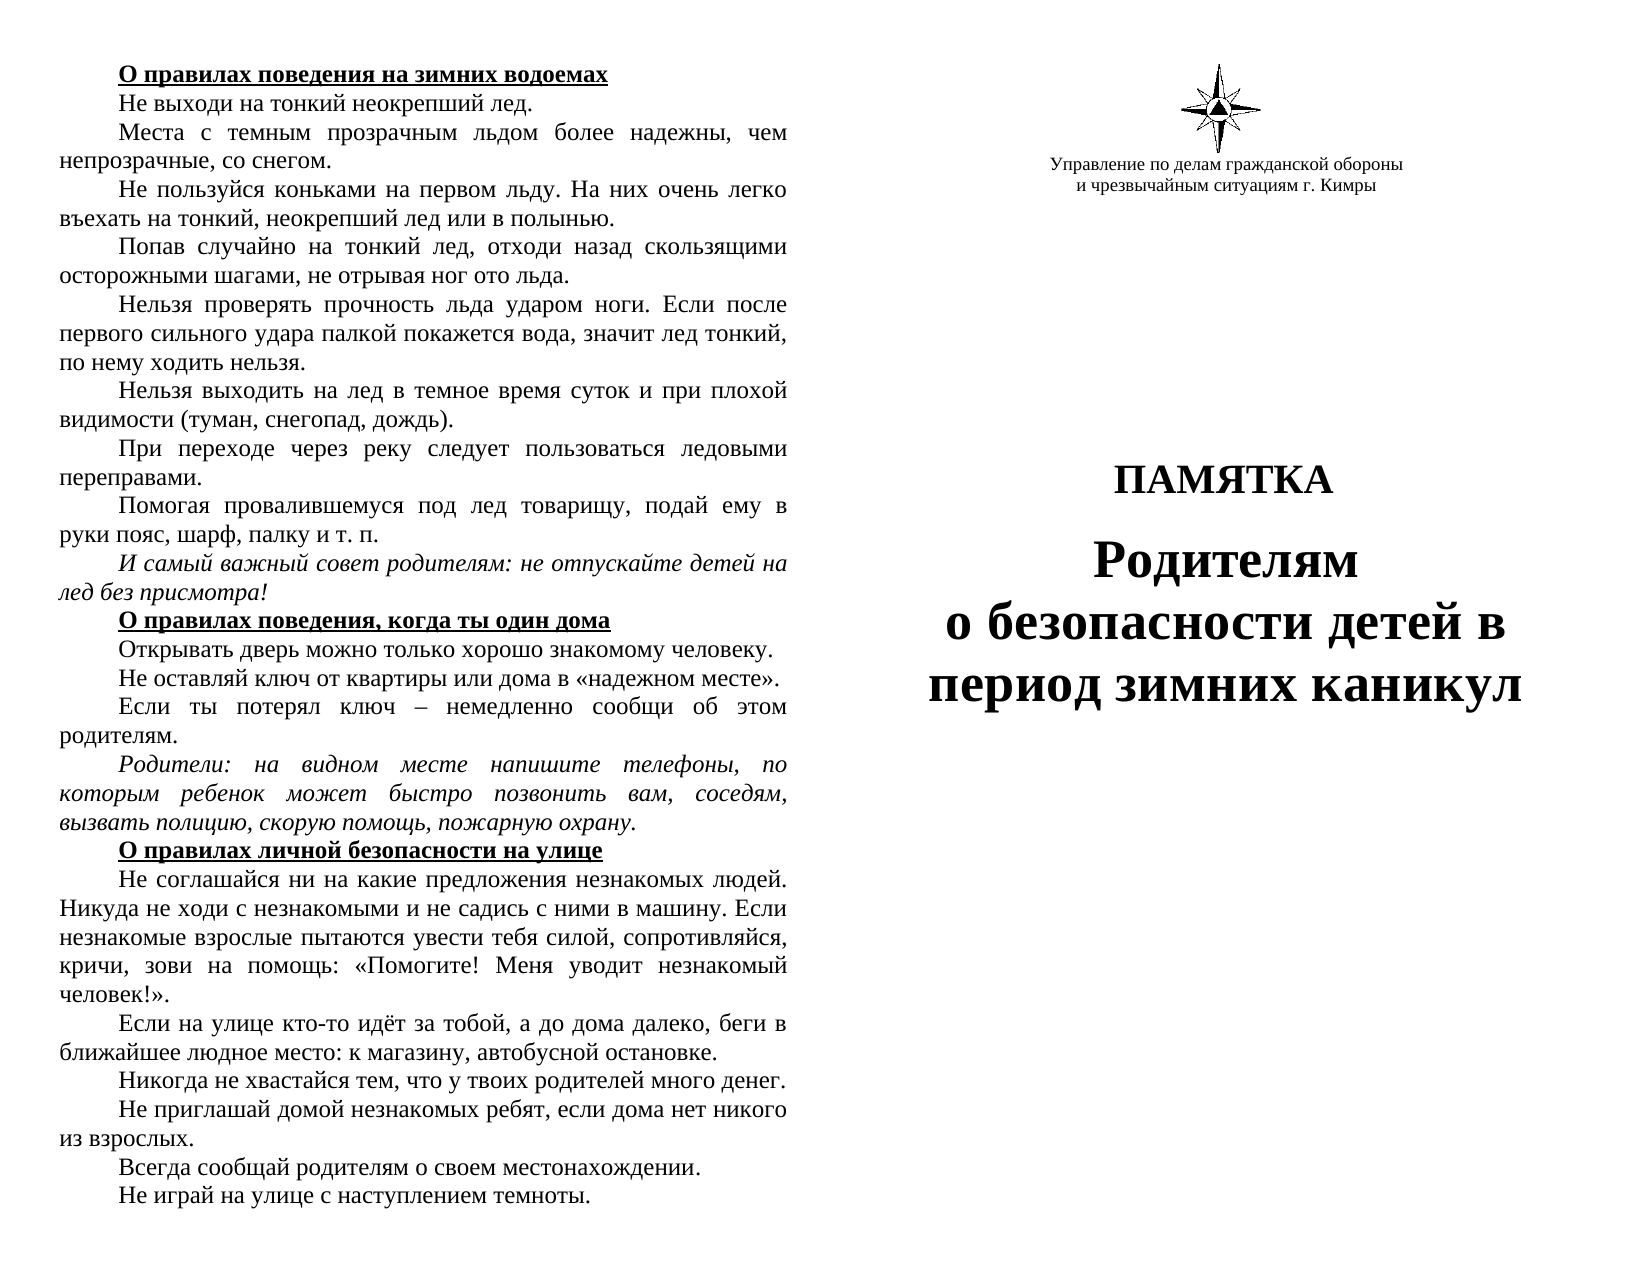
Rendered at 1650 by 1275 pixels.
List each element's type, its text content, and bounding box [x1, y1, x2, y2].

text Управление по делам гражданской обороны [862, 153, 1591, 174]
text Не пользуйся коньками на первом льду. На них очень легко въехать на тонкий, неокрепший лед или в полынью. [59, 174, 788, 232]
text О правилах личной безопасности на улице [59, 835, 788, 864]
text Если на улице кто-то идёт за тобой, а до дома далеко, беги в ближайшее людное место: к магазину, автобусной остановке. [59, 1008, 788, 1065]
text Не оставляй ключ от квартиры или дома в «надежном месте». [59, 663, 788, 692]
picture [1181, 59, 1263, 153]
text И самый важный совет родителям: не отпускайте детей на лед без присмотра! [59, 548, 788, 605]
text Помогая провалившемуся под лед товарищу, подай ему в руки пояс, шарф, палку и т. п. [59, 490, 788, 548]
text Никогда не хвастайся тем, что у твоих родителей много денег. [59, 1065, 788, 1094]
text Нельзя проверять прочность льда ударом ноги. Если после первого сильного удара палкой покажется вода, значит лед тонкий, по нему ходить нельзя. [59, 289, 788, 375]
text Всегда сообщай родителям о своем местонахождении. [59, 1152, 788, 1180]
text Не играй на улице с наступлением темноты. [59, 1180, 788, 1209]
text Родители: на видном месте напишите телефоны, по которым ребенок может быстро позвонить вам, соседям, вызвать полицию, скорую помощь, пожарную охрану. [59, 749, 788, 835]
text Попав случайно на тонкий лед, отходи назад скользящими осторожными шагами, не отрывая ног ото льда. [59, 232, 788, 289]
text О правилах поведения на зимних водоемах [59, 59, 788, 88]
text и чрезвычайным ситуациям г. Кимры [862, 174, 1591, 196]
text Открывать дверь можно только хорошо знакомому человеку. [59, 634, 788, 663]
text Не приглашай домой незнакомых ребят, если дома нет никого из взрослых. [59, 1094, 788, 1152]
text Места с темным прозрачным льдом более надежны, чем непрозрачные, со снегом. [59, 117, 788, 174]
text При переходе через реку следует пользоваться ледовыми переправами. [59, 433, 788, 490]
text Родителям [862, 527, 1591, 589]
text о безопасности детей в период зимних каникул [862, 589, 1591, 713]
text Если ты потерял ключ – немедленно сообщи об этом родителям. [59, 692, 788, 749]
text ПАМЯТКА [862, 455, 1585, 503]
text Не выходи на тонкий неокрепший лед. [59, 88, 788, 117]
text Не соглашайся ни на какие предложения незнакомых людей. Никуда не ходи с незнакомыми и не садись с ними в машину. Если незнакомые взрослые пытаются увести тебя силой, сопротивляйся, кричи, зови на помощь: «Помогите! Меня уводит незнакомый человек!». [59, 864, 788, 1008]
text Нельзя выходить на лед в темное время суток и при плохой видимости (туман, снегопад, дождь). [59, 375, 788, 433]
text О правилах поведения, когда ты один дома [59, 605, 788, 634]
